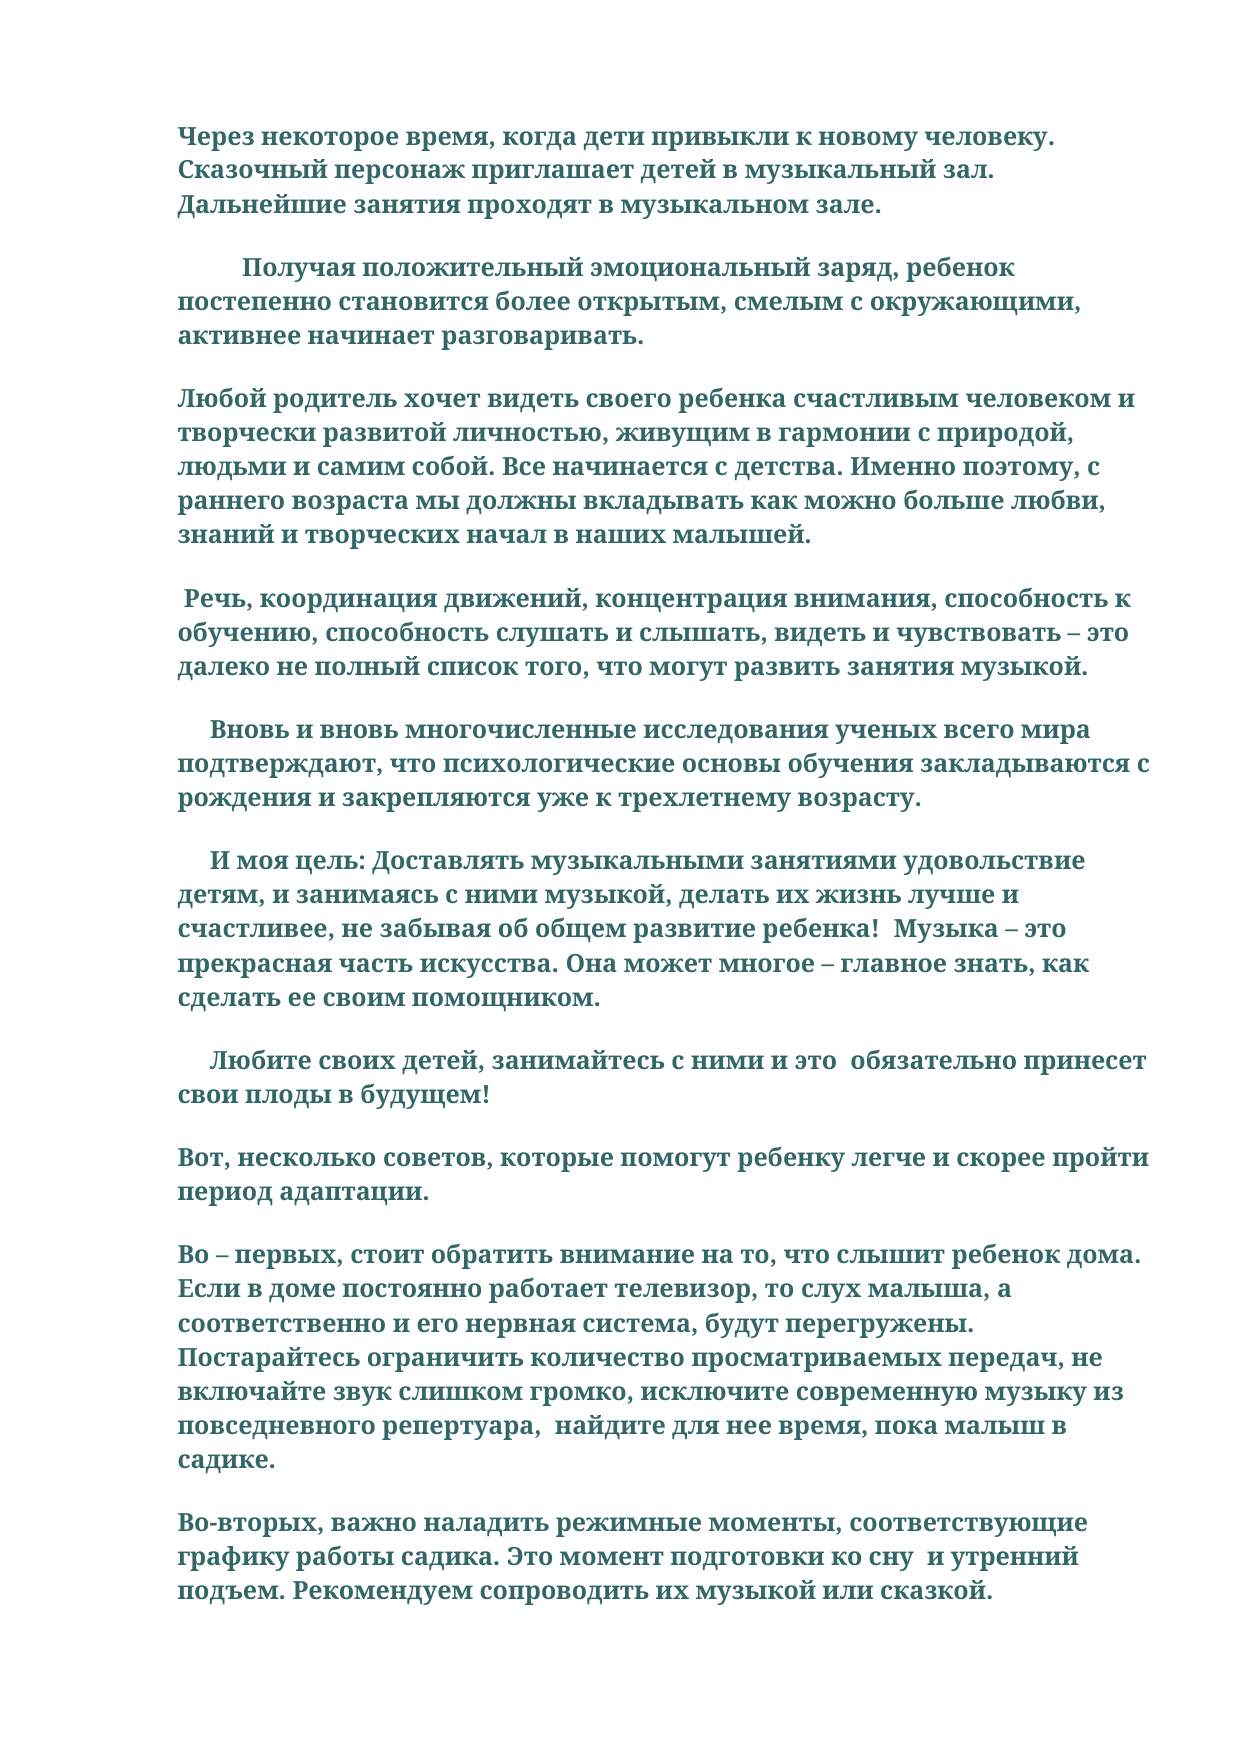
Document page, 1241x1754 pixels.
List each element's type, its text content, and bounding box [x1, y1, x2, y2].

text Вновь и вновь многочисленные исследования ученых всего мира подтверждают, что психологические основы обучения закладываются с рождения и закрепляются уже к трехлетнему возрасту. [177, 712, 1152, 814]
text Через некоторое время, когда дети привыкли к новому человеку. Сказочный персонаж приглашает детей в музыкальный зал. Дальнейшие занятия проходят в музыкальном зале. [177, 118, 1152, 220]
text Вот, несколько советов, которые помогут ребенку легче и скорее пройти период адаптации. [177, 1140, 1152, 1208]
text Любите своих детей, занимайтесь с ними и это обязательно принесет свои плоды в будущем! [177, 1042, 1152, 1111]
text Получая положительный эмоциональный заряд, ребенок постепенно становится более открытым, смелым с окружающими, активнее начинает разговаривать. [177, 249, 1152, 352]
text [177, 1505, 1152, 1607]
text Любой родитель хочет видеть своего ребенка счастливым человеком и творчески развитой личностью, живущим в гармонии с природой, людьми и самим собой. Все начинается с детства. Именно поэтому, с раннего возраста мы должны вкладывать как можно больше любви, знаний и творческих начал в наших малышей. [177, 381, 1152, 551]
text Речь, координация движений, концентрация внимания, способность к обучению, способность слушать и слышать, видеть и чувствовать – это далеко не полный список того, что могут развить занятия музыкой. [177, 580, 1152, 682]
text И моя цель: Доставлять музыкальными занятиями удовольствие детям, и занимаясь с ними музыкой, делать их жизнь лучше и счастливее, не забывая об общем развитие ребенка! Музыка – это прекрасная часть искусства. Она может многое – главное знать, как сделать ее своим помощником. [177, 843, 1152, 1013]
text Во – первых, стоит обратить внимание на то, что слышит ребенок дома. Если в доме постоянно работает телевизор, то слух малыша, а соответственно и его нервная система, будут перегружены. Постарайтесь ограничить количество просматриваемых передач, не включайте звук слишком громко, исключите современную музыку из повседневного репертуара, найдите для нее время, пока малыш в садике. [177, 1237, 1152, 1476]
